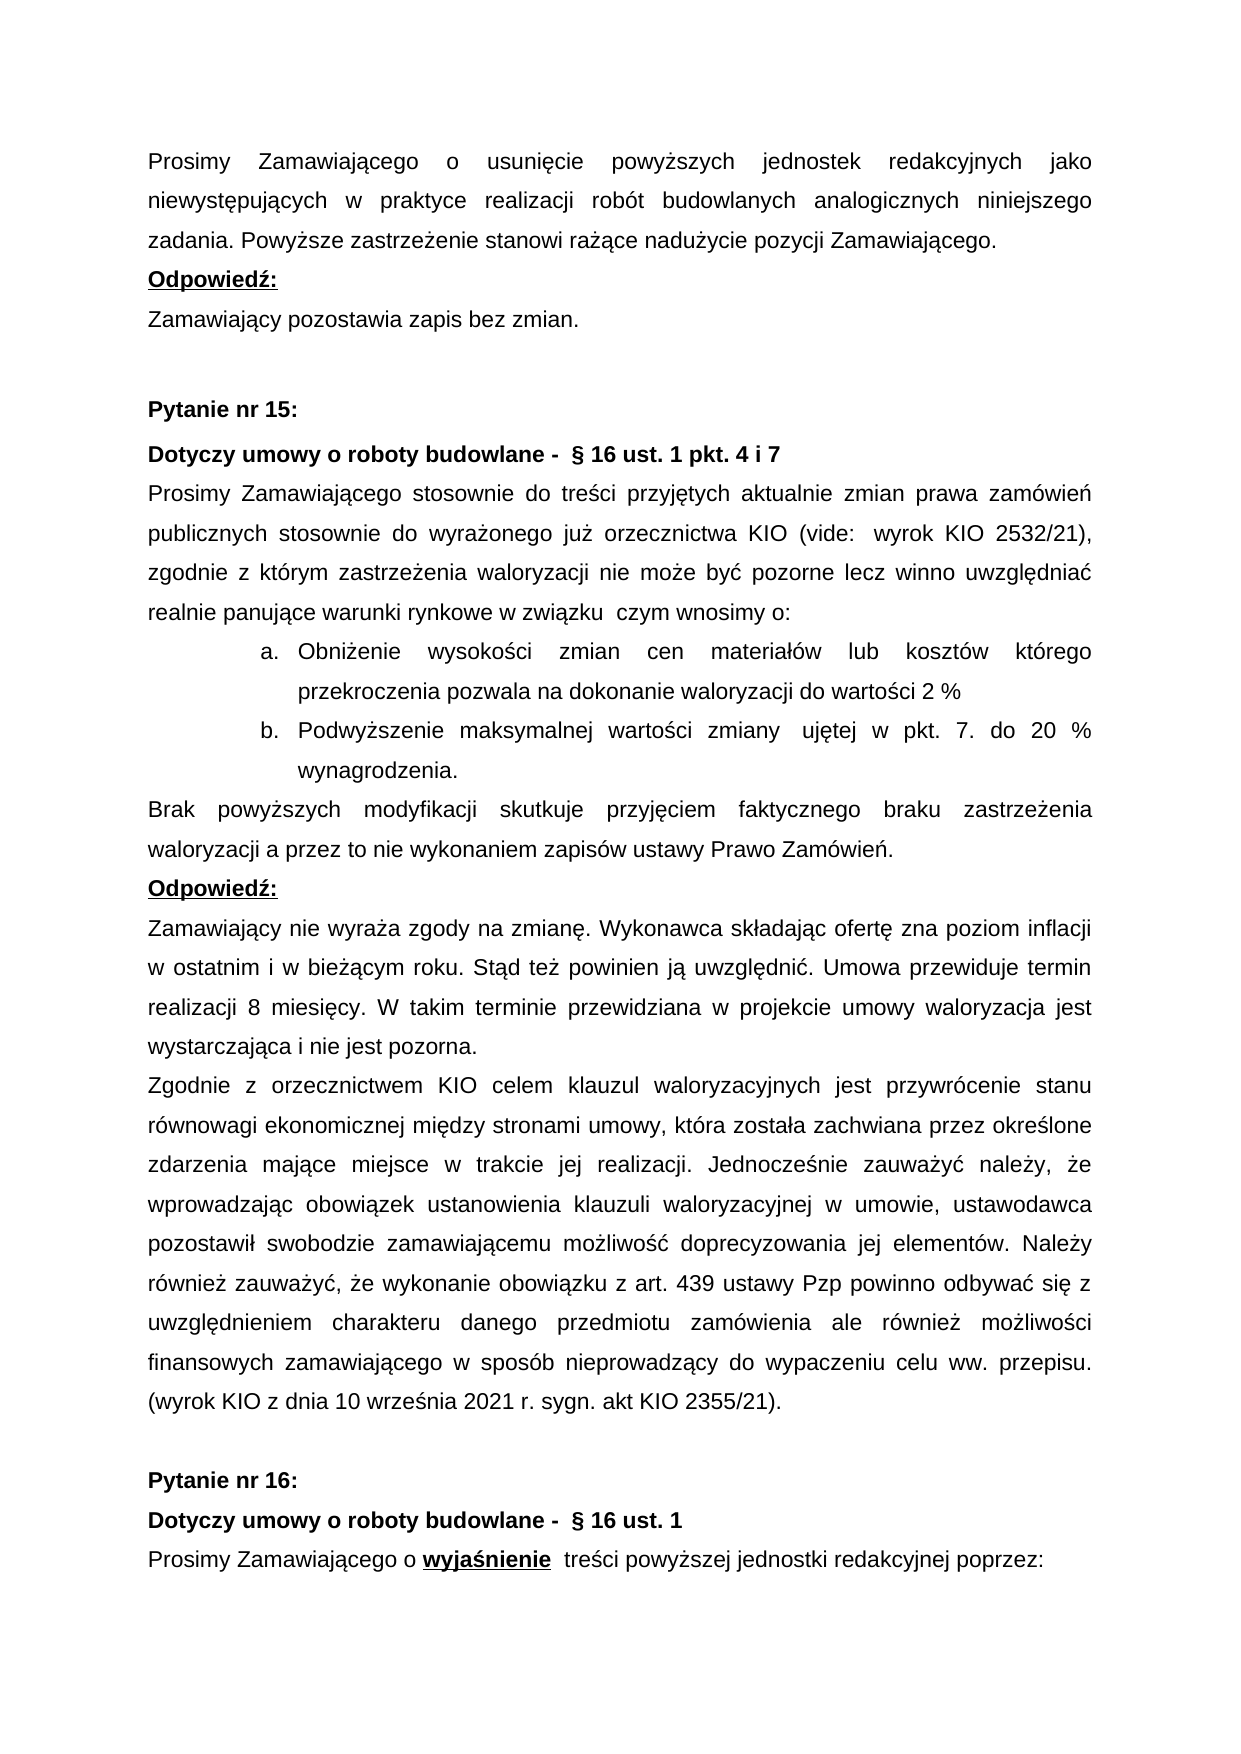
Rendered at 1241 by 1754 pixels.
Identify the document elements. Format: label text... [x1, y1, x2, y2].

list Zamawiający nie wyraża zgody na zmianę. Wykonawca składając ofertę zna poziom inflacji w ostatnim i w bieżącym roku. Stąd też powinien ją uwzględnić. Umowa przewiduje termin realizacji 8 miesięcy. W takim terminie przewidziana w projekcie umowy waloryzacja jest wystarczająca i nie jest pozorna. [148, 914, 1093, 1059]
text Prosimy Zamawiającego o usunięcie powyższych jednostek redakcyjnych jako niewystępujących w praktyce realizacji robót budowlanych analogicznych niniejszego zadania. Powyższe zastrzeżenie stanowi rażące nadużycie pozycji Zamawiającego. [148, 148, 1093, 253]
text Pytanie nr 15: [148, 396, 1093, 422]
text Zamawiający pozostawia zapis bez zmian. [148, 306, 1093, 332]
list Pytanie nr 16: [148, 1467, 1093, 1494]
text Odpowiedź: [148, 266, 1093, 292]
text Prosimy Zamawiającego o wyjaśnienie treści powyższej jednostki redakcyjnej poprzez: [148, 1546, 1093, 1573]
list Obniżenie wysokości zmian cen materiałów lub kosztów którego przekroczenia pozwala na dokonanie waloryzacji do wartości 2 % [260, 638, 1093, 704]
list Zgodnie z orzecznictwem KIO celem klauzul waloryzacyjnych jest przywrócenie stanu równowagi ekonomicznej między stronami umowy, która została zachwiana przez określone zdarzenia mające miejsce w trakcie jej realizacji. Jednocześnie zauważyć należy, że wprowadzając obowiązek ustanowienia klauzuli waloryzacyjnej w umowie, ustawodawca pozostawił swobodzie zamawiającemu możliwość doprecyzowania jej elementów. Należy również zauważyć, że wykonanie obowiązku z art. 439 ustawy Pzp powinno odbywać się z uwzględnieniem charakteru danego przedmiotu zamówienia ale również możliwości finansowych zamawiającego w sposób nieprowadzący do wypaczeniu celu ww. przepisu. (wyrok KIO z dnia 10 września 2021 r. sygn. akt KIO 2355/21). [148, 1072, 1093, 1415]
text Prosimy Zamawiającego stosownie do treści przyjętych aktualnie zmian prawa zamówień publicznych stosownie do wyrażonego już orzecznictwa KIO (vide: wyrok KIO 2532/21), zgodnie z którym zastrzeżenia waloryzacji nie może być pozorne lecz winno uwzględniać realnie panujące warunki rynkowe w związku czym wnosimy o: [148, 480, 1093, 625]
text Dotyczy umowy o roboty budowlane - § 16 ust. 1 pkt. 4 i 7 [148, 441, 1093, 467]
text Odpowiedź: [148, 875, 1093, 901]
list Dotyczy umowy o roboty budowlane - § 16 ust. 1 [148, 1507, 1093, 1533]
list Podwyższenie maksymalnej wartości zmiany ujętej w pkt. 7. do 20 % wynagrodzenia. [260, 717, 1093, 783]
text Brak powyższych modyfikacji skutkuje przyjęciem faktycznego braku zastrzeżenia waloryzacji a przez to nie wykonaniem zapisów ustawy Prawo Zamówień. [148, 796, 1093, 862]
